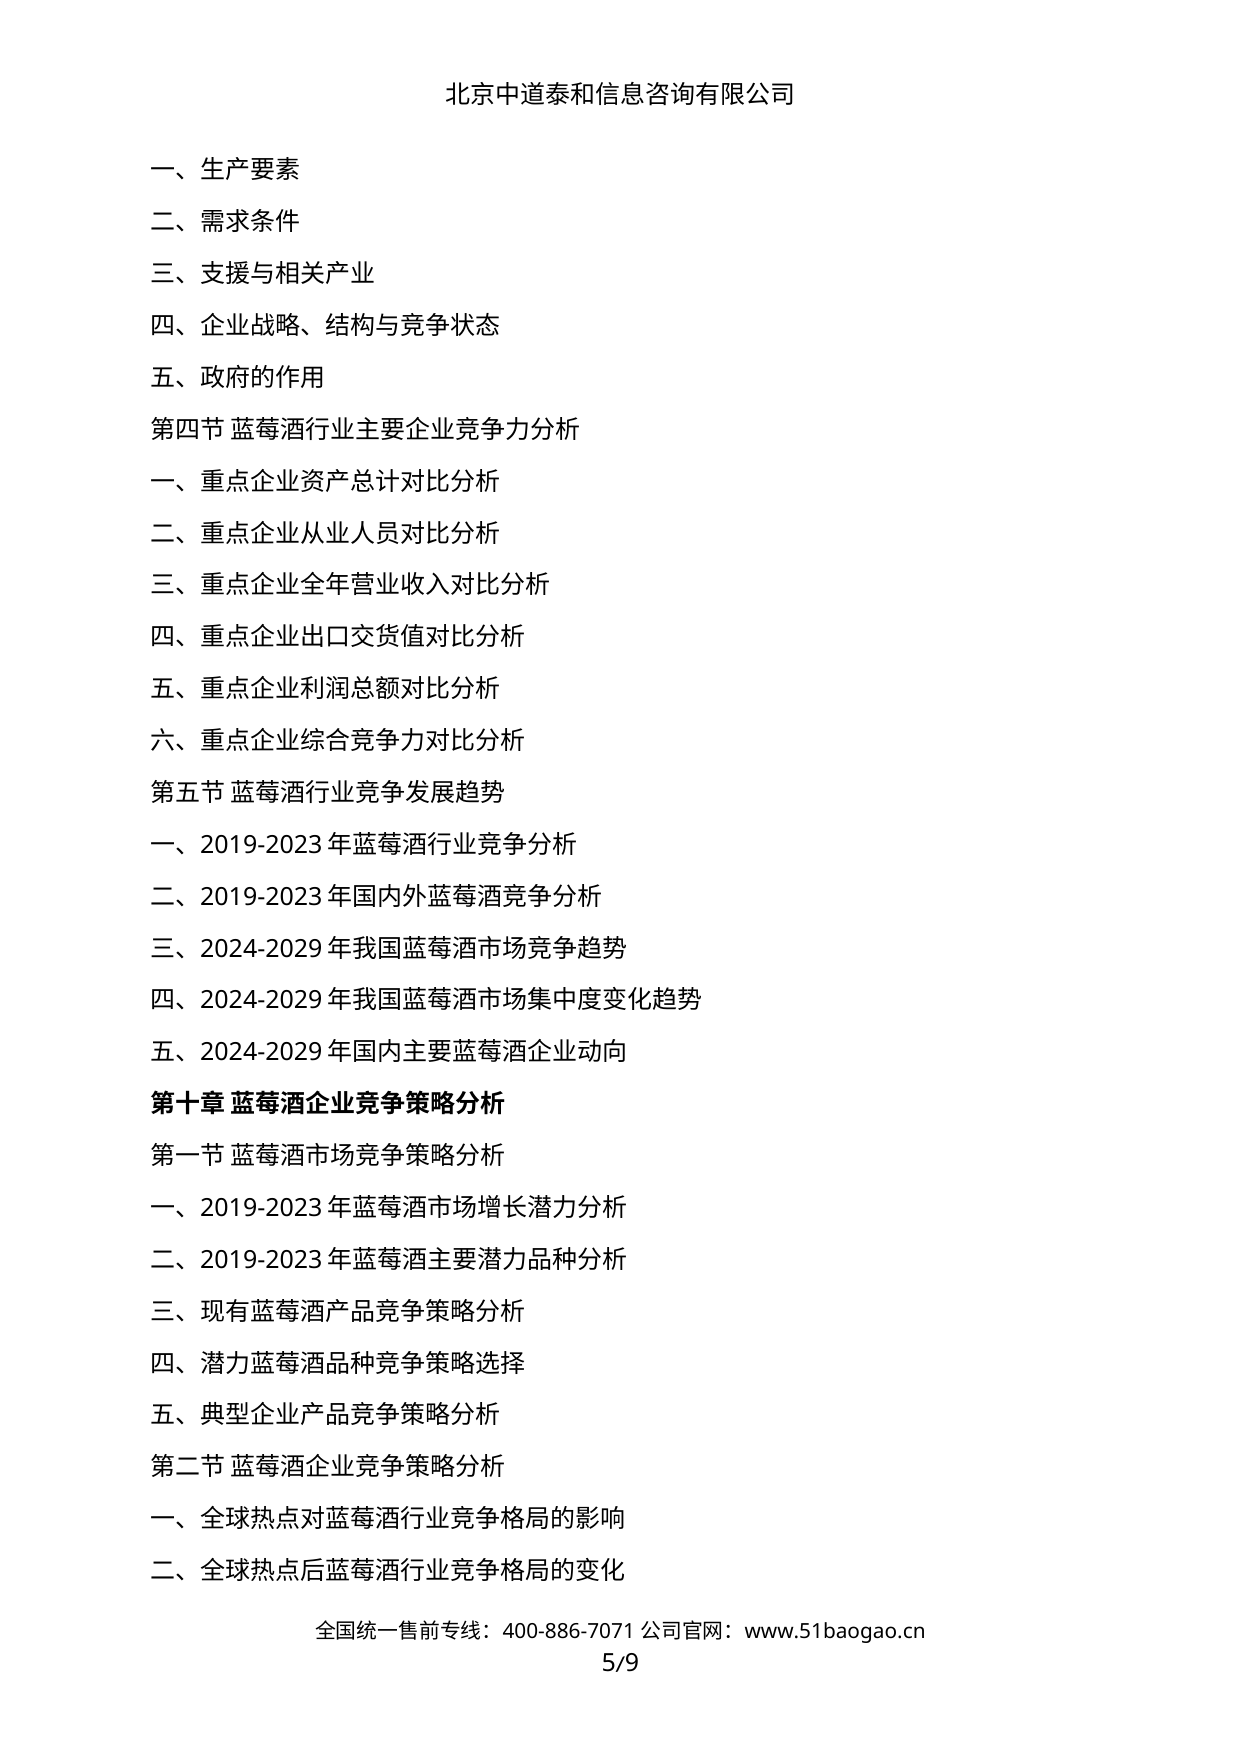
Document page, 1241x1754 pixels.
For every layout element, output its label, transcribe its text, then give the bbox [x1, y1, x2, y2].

text 四、潜力蓝莓酒品种竞争策略选择 [150, 1343, 1090, 1379]
text 第一节 蓝莓酒市场竞争策略分析 [150, 1136, 1090, 1172]
text 四、企业战略、结构与竞争状态 [150, 306, 1090, 342]
text 二、全球热点后蓝莓酒行业竞争格局的变化 [150, 1551, 1090, 1587]
text 三、2024-2029年我国蓝莓酒市场竞争趋势 [150, 928, 1090, 964]
text 第五节 蓝莓酒行业竞争发展趋势 [150, 772, 1090, 809]
text 三、支援与相关产业 [150, 254, 1090, 290]
text 一、全球热点对蓝莓酒行业竞争格局的影响 [150, 1499, 1090, 1535]
text 四、2024-2029年我国蓝莓酒市场集中度变化趋势 [150, 980, 1090, 1016]
text 一、生产要素 [150, 150, 1090, 186]
text 二、2019-2023年国内外蓝莓酒竞争分析 [150, 876, 1090, 912]
text 二、需求条件 [150, 202, 1090, 238]
text 五、2024-2029年国内主要蓝莓酒企业动向 [150, 1032, 1090, 1068]
text 二、重点企业从业人员对比分析 [150, 513, 1090, 549]
text 一、2019-2023年蓝莓酒市场增长潜力分析 [150, 1187, 1090, 1224]
text 五、政府的作用 [150, 357, 1090, 394]
text 五、典型企业产品竞争策略分析 [150, 1395, 1090, 1431]
text 三、现有蓝莓酒产品竞争策略分析 [150, 1291, 1090, 1327]
text 第二节 蓝莓酒企业竞争策略分析 [150, 1447, 1090, 1483]
text 一、2019-2023年蓝莓酒行业竞争分析 [150, 824, 1090, 861]
text 第四节 蓝莓酒行业主要企业竞争力分析 [150, 409, 1090, 446]
text 二、2019-2023年蓝莓酒主要潜力品种分析 [150, 1239, 1090, 1276]
text 六、重点企业综合竞争力对比分析 [150, 721, 1090, 757]
text 四、重点企业出口交货值对比分析 [150, 617, 1090, 653]
text 一、重点企业资产总计对比分析 [150, 461, 1090, 497]
text 三、重点企业全年营业收入对比分析 [150, 565, 1090, 601]
text 第十章 蓝莓酒企业竞争策略分析 [150, 1084, 1090, 1120]
text 五、重点企业利润总额对比分析 [150, 669, 1090, 705]
